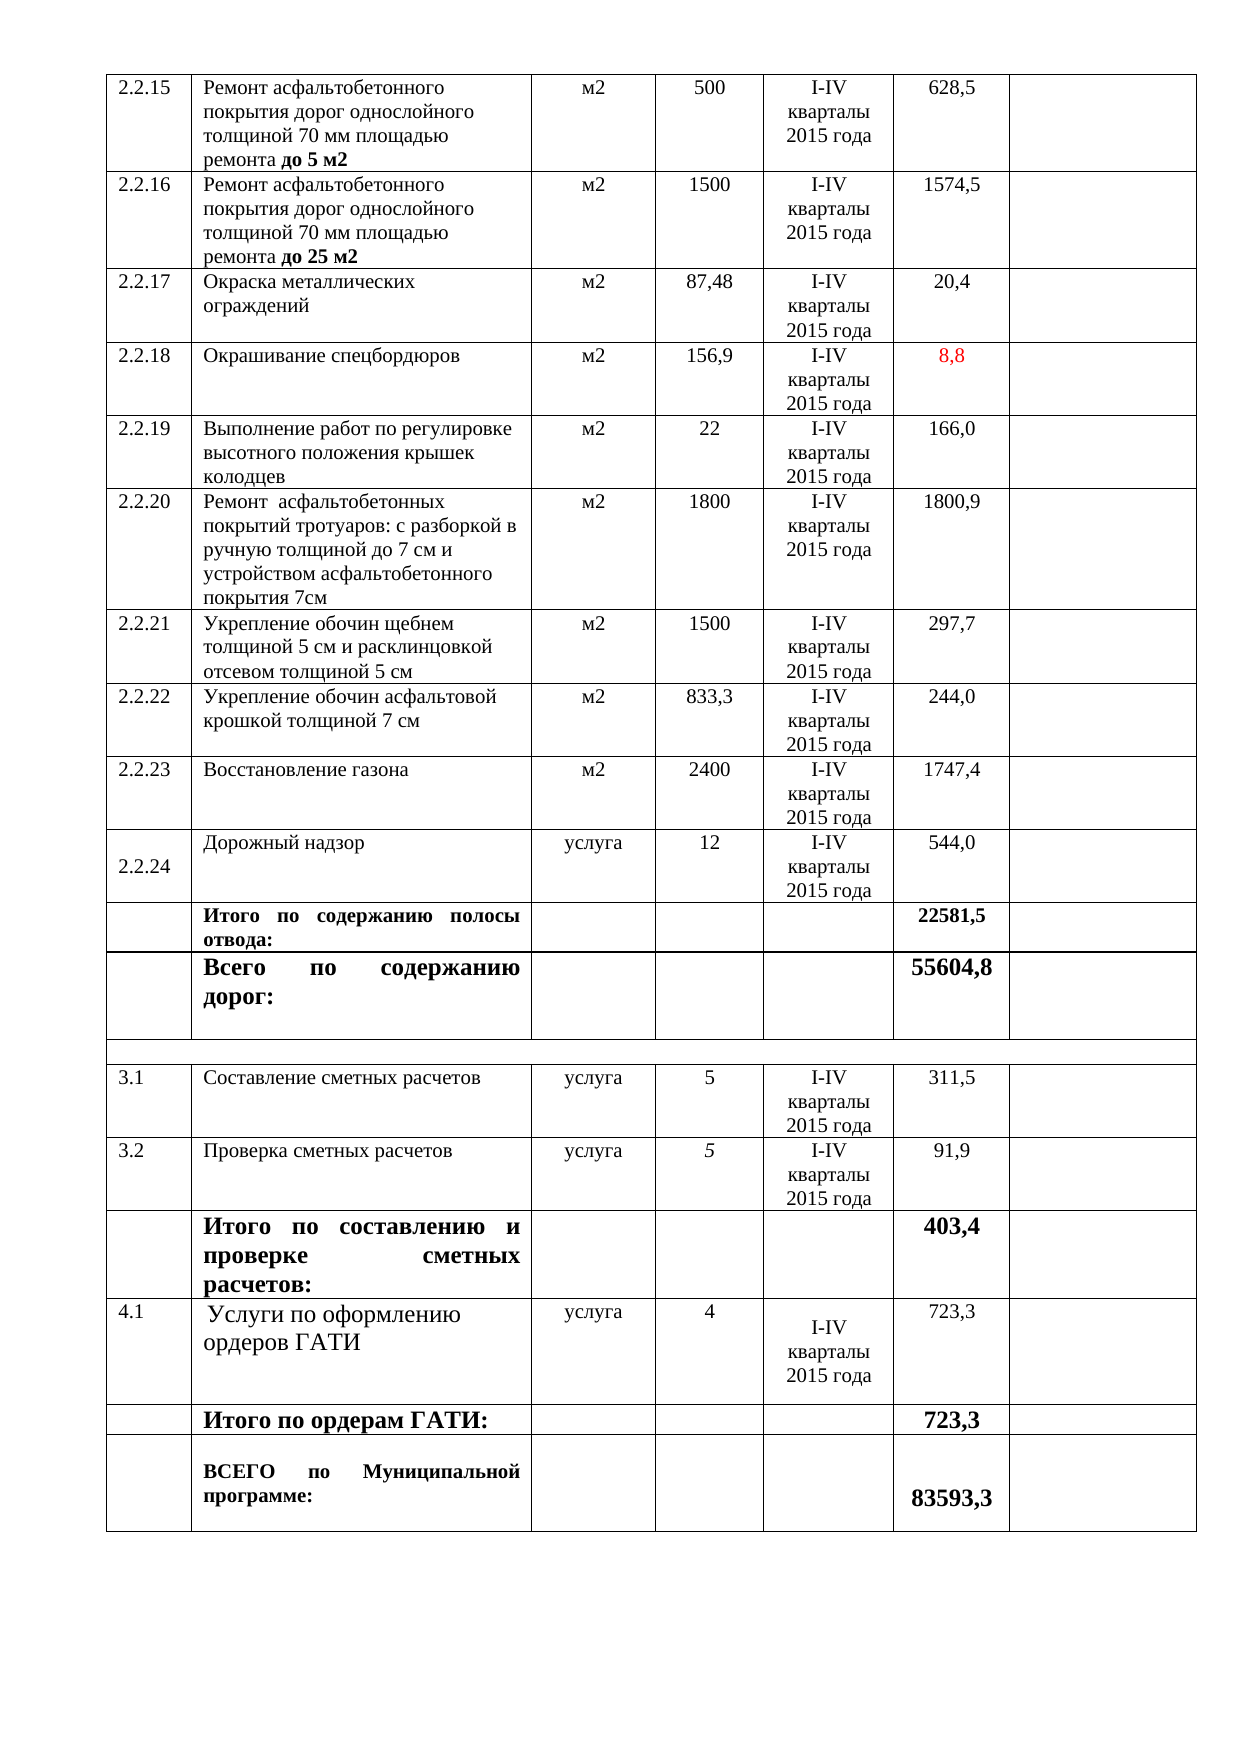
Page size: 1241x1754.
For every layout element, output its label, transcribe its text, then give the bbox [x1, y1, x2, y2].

table_cell 4 [656, 1299, 763, 1404]
table_cell [107, 1405, 191, 1434]
table_cell 2400 [656, 757, 763, 829]
table_cell [1010, 757, 1196, 829]
table_cell [1010, 953, 1196, 1039]
table_cell [107, 903, 191, 951]
table_cell [532, 903, 655, 951]
table_cell I-IV кварталы 2015 года [764, 1065, 893, 1137]
table_cell [656, 1435, 763, 1531]
table_cell Услуги по оформлению ордеров ГАТИ - пояснительную записку. [192, 1299, 531, 1404]
table_cell 311,5 [894, 1065, 1009, 1137]
table_cell 1500 [656, 172, 763, 268]
table_cell [107, 1040, 1196, 1064]
table_cell м2 [532, 684, 655, 756]
table_cell I-IV кварталы 2015 года [764, 416, 893, 488]
table_cell [1010, 830, 1196, 902]
table_cell Окраска металлических ограждений [192, 269, 531, 342]
table_cell услуга [532, 1138, 655, 1210]
table_cell 403,4 [894, 1211, 1009, 1298]
table_cell Восстановление газона [192, 757, 531, 829]
table_cell Составление сметных расчетов [192, 1065, 531, 1137]
table_cell [107, 1435, 191, 1531]
table_cell [1010, 75, 1196, 171]
table_cell м2 [532, 416, 655, 488]
table_cell 1500 [656, 610, 763, 683]
table_cell услуга [532, 1065, 655, 1137]
table_cell 4.1 [107, 1299, 191, 1404]
table_cell I-IV кварталы 2015 года [764, 489, 893, 609]
table_cell 244,0 [894, 684, 1009, 756]
table_cell [656, 903, 763, 951]
table_cell [532, 1435, 655, 1531]
table_cell [764, 1211, 893, 1298]
table_cell [656, 1405, 763, 1434]
table_cell 2.2.18 [107, 343, 191, 415]
table_cell [1010, 172, 1196, 268]
table_cell Проверка сметных расчетов [192, 1138, 531, 1210]
table_cell Окрашивание спецбордюров [192, 343, 531, 415]
table_cell ВСЕГО по Муниципальной программе: [192, 1435, 531, 1531]
table_cell 2.2.20 [107, 489, 191, 609]
table_cell [1010, 1299, 1196, 1404]
table_cell I-IV кварталы 2015 года [764, 830, 893, 902]
table_cell 1747,4 [894, 757, 1009, 829]
table_cell I-IV кварталы 2015 года [764, 684, 893, 756]
table_cell 156,9 [656, 343, 763, 415]
table_cell [1010, 1065, 1196, 1137]
table_cell [1010, 343, 1196, 415]
table_cell I-IV кварталы 2015 года [764, 172, 893, 268]
table_cell [1010, 610, 1196, 683]
table_cell [1010, 1435, 1196, 1531]
table_cell 87,48 [656, 269, 763, 342]
table_cell 2.2.24 [107, 830, 191, 902]
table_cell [764, 75, 893, 171]
table_cell м2 [532, 172, 655, 268]
table_cell [1010, 1138, 1196, 1210]
table_cell 1800,9 [894, 489, 1009, 609]
table_cell 3.2 [107, 1138, 191, 1210]
table_cell [107, 953, 191, 1039]
table_cell м2 [532, 75, 655, 171]
table_cell 500 [656, 75, 763, 171]
table_cell [532, 953, 655, 1039]
table_cell 91,9 [894, 1138, 1009, 1210]
table_cell 2.2.17 [107, 269, 191, 342]
table_cell [764, 1435, 893, 1531]
table_cell Итого по составлению и проверке сметных расчетов: [192, 1211, 531, 1298]
table_cell 5 [656, 1065, 763, 1137]
table_cell [656, 953, 763, 1039]
table_cell [1010, 489, 1196, 609]
table_cell Итого по содержанию полосы отвода: [192, 903, 531, 951]
table_cell 83593,3 [894, 1435, 1009, 1531]
table_cell 1800 [656, 489, 763, 609]
table_cell 20,4 [894, 269, 1009, 342]
table_cell 5 [656, 1138, 763, 1210]
table_cell I-IV кварталы 2015 года [764, 1138, 893, 1210]
table_cell 2.2.23 [107, 757, 191, 829]
table_cell услуга [532, 1299, 655, 1404]
table_cell I-IV кварталы 2015 года [764, 1299, 893, 1404]
table_cell 628,5 [894, 75, 1009, 171]
table_cell 544,0 [894, 830, 1009, 902]
table_cell [1010, 903, 1196, 951]
table_cell [656, 1211, 763, 1298]
table_cell [1010, 269, 1196, 342]
table_cell Итого по ордерам ГАТИ: [192, 1405, 531, 1434]
table_cell 2.2.19 [107, 416, 191, 488]
table_cell [764, 903, 893, 951]
table_cell 166,0 [894, 416, 1009, 488]
table_cell [1010, 416, 1196, 488]
table_cell I-IV кварталы 2015 года [764, 343, 893, 415]
table_cell 12 [656, 830, 763, 902]
table_cell Ремонт асфальтобетонных покрытий тротуаров: с разборкой в ручную толщиной до 7 см и устройством асфальтобетонного покрытия 7см [192, 489, 531, 609]
table_cell м2 [532, 757, 655, 829]
table_cell 3.1 [107, 1065, 191, 1137]
table_cell Выполнение работ по регулировке высотного положения крышек колодцев [192, 416, 531, 488]
table_cell м2 [532, 269, 655, 342]
table_cell 2.2.16 [107, 172, 191, 268]
table_cell 1574,5 [894, 172, 1009, 268]
table_cell I-IV кварталы 2015 года [764, 757, 893, 829]
table_cell 723,3 [894, 1405, 1009, 1434]
table_cell 22581,5 [894, 903, 1009, 951]
table_cell [764, 1405, 893, 1434]
table_cell 55604,8 [894, 953, 1009, 1039]
table_cell м2 [532, 489, 655, 609]
table_cell I-IV кварталы 2015 года [764, 610, 893, 683]
table_cell [1010, 1211, 1196, 1298]
table_cell м2 [532, 343, 655, 415]
table_cell 2.2.15 [107, 75, 191, 171]
table_cell 8,8 [894, 343, 1009, 415]
table_cell 297,7 [894, 610, 1009, 683]
table_cell м2 [532, 610, 655, 683]
table_cell Укрепление обочин асфальтовой крошкой толщиной 7 см [192, 684, 531, 756]
table_cell услуга [532, 830, 655, 902]
table_cell [1010, 1405, 1196, 1434]
table_cell Ремонт асфальтобетонного покрытия дорог однослойного толщиной 70 мм площадью ремонта до 25 м2 [192, 172, 531, 268]
table_cell Укрепление обочин щебнем толщиной 5 см и расклинцовкой отсевом толщиной 5 см [192, 610, 531, 683]
table_cell Ремонт асфальтобетонного покрытия дорог однослойного толщиной 70 мм площадью ремонта до 5 м2 [192, 75, 531, 171]
table_cell 833,3 [656, 684, 763, 756]
table_cell [107, 1211, 191, 1298]
table_cell [532, 1211, 655, 1298]
table_cell Всего по содержанию дорог: [192, 953, 531, 1039]
table_cell Дорожный надзор [192, 830, 531, 902]
table_cell I-IV кварталы 2015 года [764, 269, 893, 342]
table_cell 723,3 [894, 1299, 1009, 1404]
table_cell 22 [656, 416, 763, 488]
table_cell [764, 953, 893, 1039]
table_cell [1010, 684, 1196, 756]
table_cell 2.2.21 [107, 610, 191, 683]
table_cell [532, 1405, 655, 1434]
table_cell 2.2.22 [107, 684, 191, 756]
